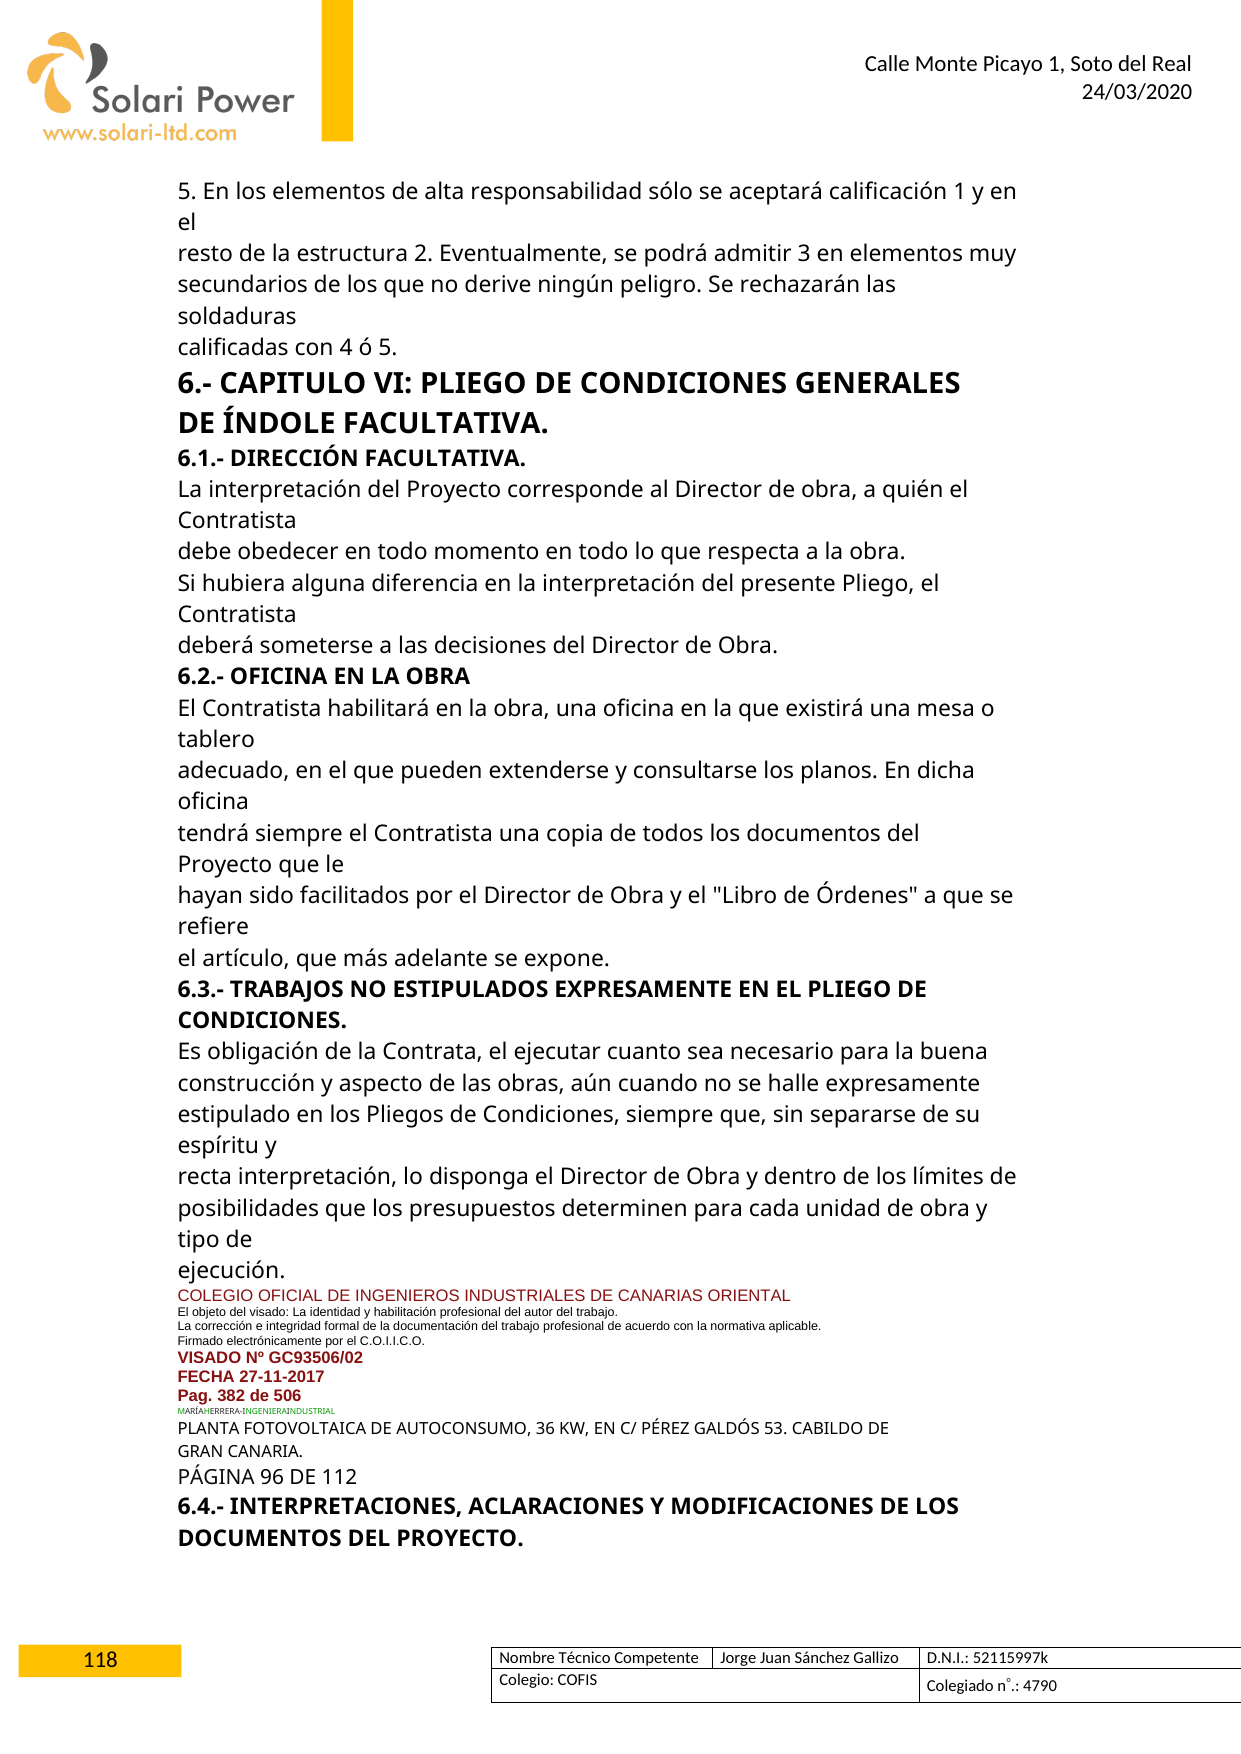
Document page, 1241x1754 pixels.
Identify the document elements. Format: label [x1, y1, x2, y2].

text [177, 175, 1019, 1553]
picture [26, 26, 296, 149]
